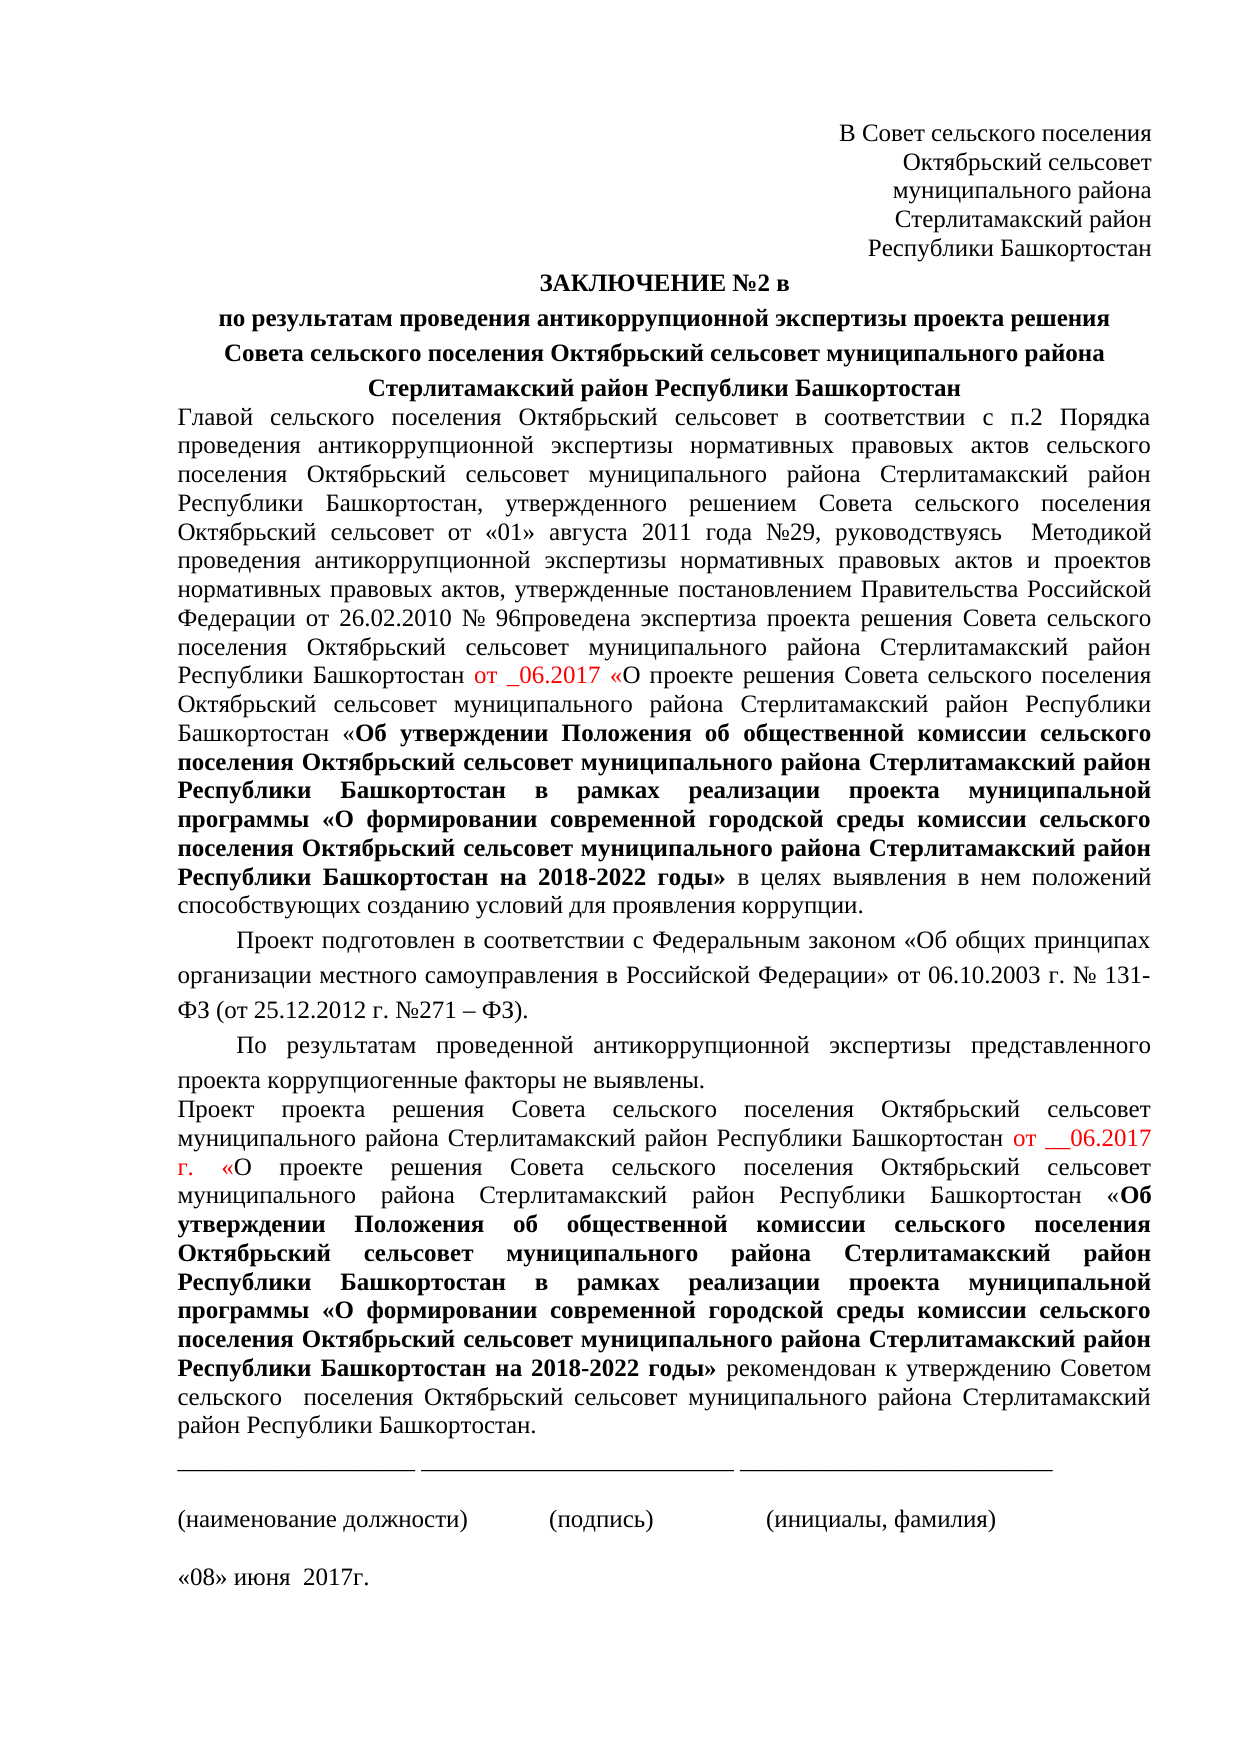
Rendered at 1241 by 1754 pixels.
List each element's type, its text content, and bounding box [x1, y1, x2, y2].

text ЗАКЛЮЧЕНИЕ №2 в [177, 262, 1152, 297]
text (наименование должности) (подпись) (инициалы, фамилия) [177, 1498, 1152, 1533]
text муниципального района [177, 176, 1152, 204]
text ___________________ _________________________ _________________________ [177, 1439, 1152, 1474]
text «08» июня 2017г. [177, 1556, 1152, 1591]
text В Совет сельского поселения [177, 118, 1152, 147]
text Республики Башкортостан [177, 233, 1152, 262]
text Стерлитамакский район [177, 204, 1152, 233]
text По результатам проведенной антикоррупционной экспертизы представленного проекта коррупциогенные факторы не выявлены. [177, 1024, 1152, 1094]
text Октябрьский сельсовет [177, 147, 1152, 176]
text по результатам проведения антикоррупционной экспертизы проекта решения Совета сельского поселения Октябрьский сельсовет муниципального района Стерлитамакский район Республики Башкортостан [177, 297, 1152, 402]
text Проект проекта решения Совета сельского поселения Октябрьский сельсовет муниципального района Стерлитамакский район Республики Башкортостан от __06.2017 г. «О проекте решения Совета сельского поселения Октябрьский сельсовет муниципального района Стерлитамакский район Республики Башкортостан «Об утверждении Положения об общественной комиссии сельского поселения Октябрьский сельсовет муниципального района Стерлитамакский район Республики Башкортостан в рамках реализации проекта муниципальной программы «О формировании современной городской среды комиссии сельского поселения Октябрьский сельсовет муниципального района Стерлитамакский район Республики Башкортостан на 2018-2022 годы» рекомендован к утверждению Советом сельского поселения Октябрьский сельсовет муниципального района Стерлитамакский район Республики Башкортостан. [177, 1094, 1152, 1439]
text Проект подготовлен в соответствии с Федеральным законом «Об общих принципах организации местного самоуправления в Российской Федерации» от 06.10.2003 г. № 131-ФЗ (от 25.12.2012 г. №271 – ФЗ). [177, 919, 1152, 1024]
text Главой сельского поселения Октябрьский сельсовет в соответствии с п.2 Порядка проведения антикоррупционной экспертизы нормативных правовых актов сельского поселения Октябрьский сельсовет муниципального района Стерлитамакский район Республики Башкортостан, утвержденного решением Совета сельского поселения Октябрьский сельсовет от «01» августа 2011 года №29, руководствуясь Методикой проведения антикоррупционной экспертизы нормативных правовых актов и проектов нормативных правовых актов, утвержденные постановлением Правительства Российской Федерации от 26.02.2010 № 96проведена экспертиза проекта решения Совета сельского поселения Октябрьский сельсовет муниципального района Стерлитамакский район Республики Башкортостан от _06.2017 «О проекте решения Совета сельского поселения Октябрьский сельсовет муниципального района Стерлитамакский район Республики Башкортостан «Об утверждении Положения об общественной комиссии сельского поселения Октябрьский сельсовет муниципального района Стерлитамакский район Республики Башкортостан в рамках реализации проекта муниципальной программы «О формировании современной городской среды комиссии сельского поселения Октябрьский сельсовет муниципального района Стерлитамакский район Республики Башкортостан на 2018-2022 годы» в целях выявления в нем положений способствующих созданию условий для проявления коррупции. [177, 402, 1152, 919]
